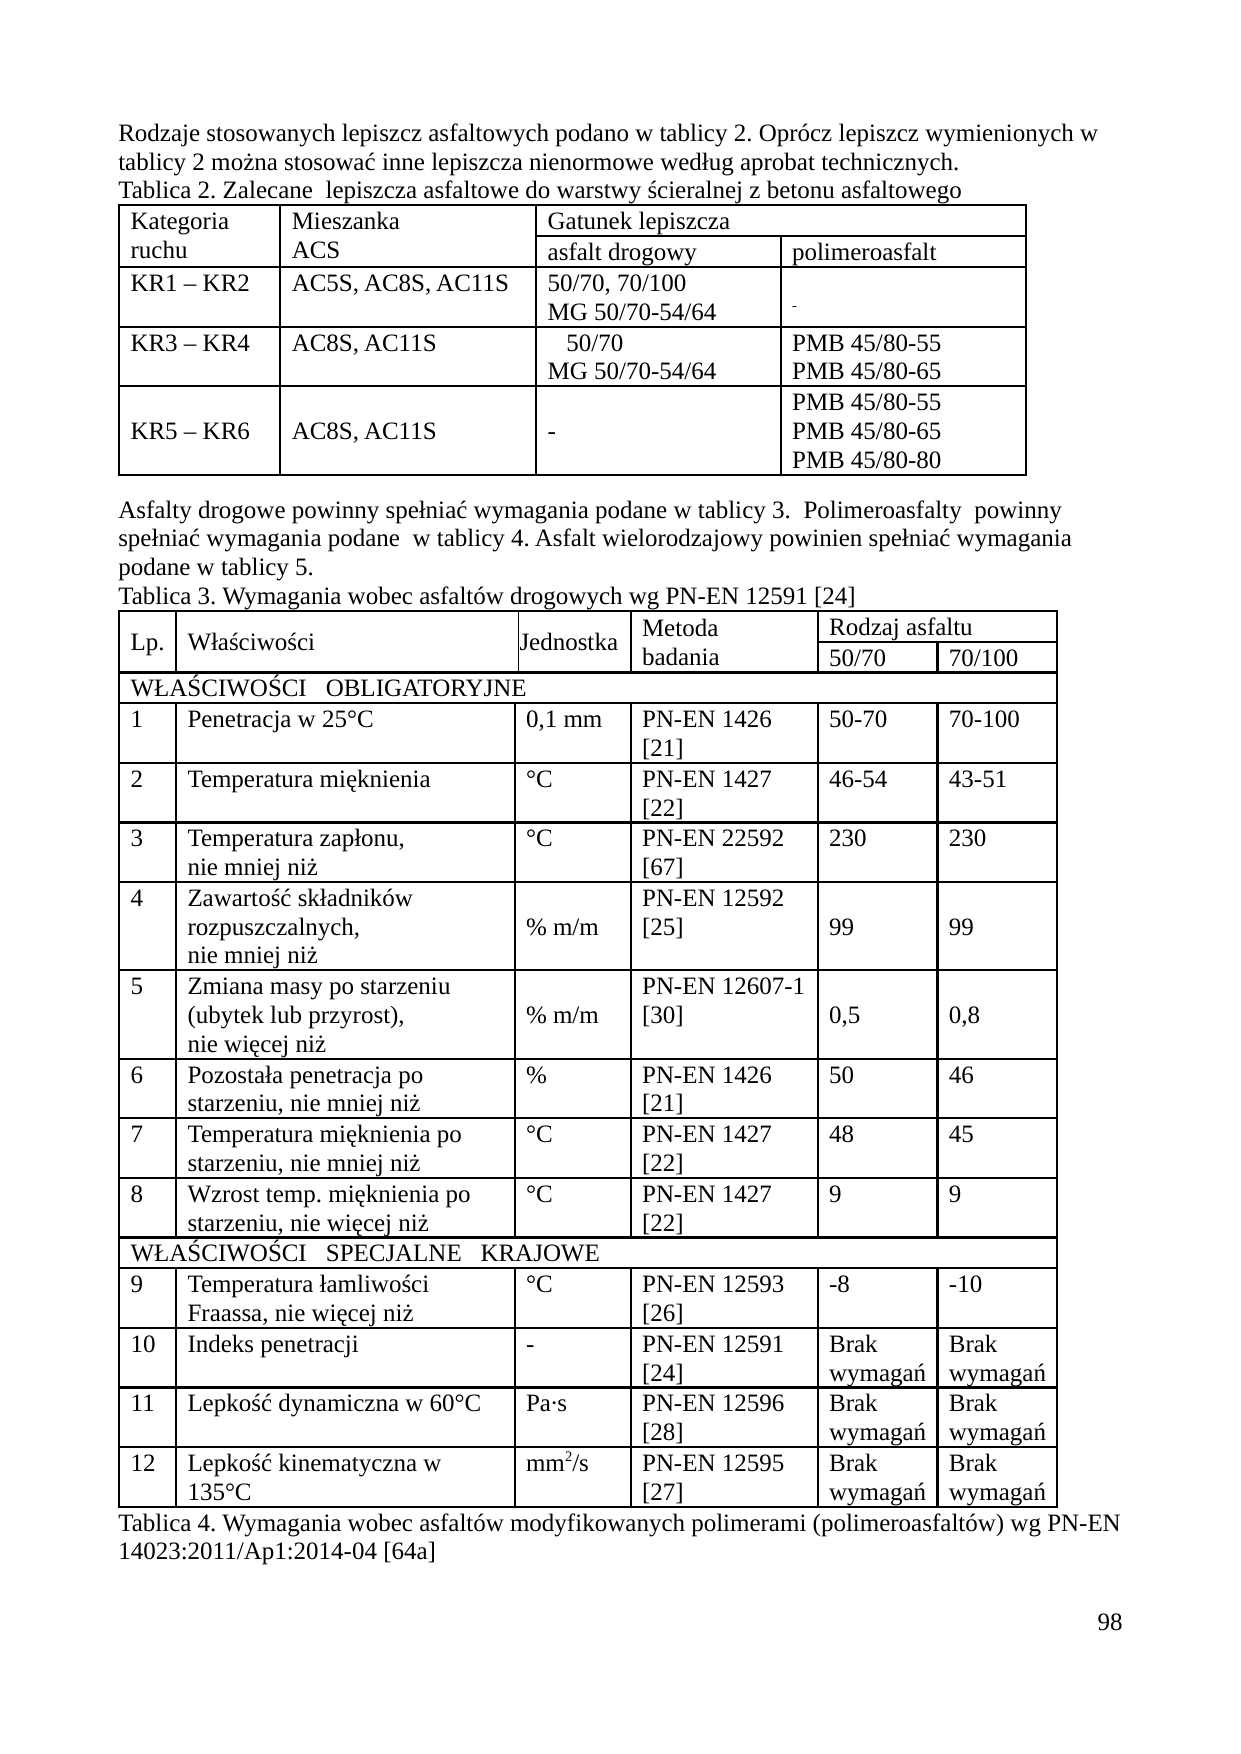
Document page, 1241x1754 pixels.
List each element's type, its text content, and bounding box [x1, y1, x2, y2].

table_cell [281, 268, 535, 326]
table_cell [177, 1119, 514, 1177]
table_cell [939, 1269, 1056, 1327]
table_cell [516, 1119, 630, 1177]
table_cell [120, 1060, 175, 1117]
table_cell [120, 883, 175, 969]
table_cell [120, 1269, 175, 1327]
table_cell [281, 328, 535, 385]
text Tablica 2. Zalecane lepiszcza asfaltowe do warstwy ścieralnej z betonu asfaltowego [118, 176, 1122, 204]
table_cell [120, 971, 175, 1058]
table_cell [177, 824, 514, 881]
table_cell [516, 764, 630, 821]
text Asfalty drogowe powinny spełniać wymagania podane w tablicy 3. Polimeroasfalty powinny spełniać wymagania podane w tablicy 4. Asfalt wielorodzajowy powinien spełniać wymagania podane w tablicy 5. [118, 495, 1122, 581]
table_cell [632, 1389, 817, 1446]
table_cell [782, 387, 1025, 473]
text Rodzaje stosowanych lepiszcz asfaltowych podano w tablicy 2. Oprócz lepiszcz wymienionych w tablicy 2 można stosować inne lepiszcza nienormowe według aprobat technicznych. [118, 118, 1122, 176]
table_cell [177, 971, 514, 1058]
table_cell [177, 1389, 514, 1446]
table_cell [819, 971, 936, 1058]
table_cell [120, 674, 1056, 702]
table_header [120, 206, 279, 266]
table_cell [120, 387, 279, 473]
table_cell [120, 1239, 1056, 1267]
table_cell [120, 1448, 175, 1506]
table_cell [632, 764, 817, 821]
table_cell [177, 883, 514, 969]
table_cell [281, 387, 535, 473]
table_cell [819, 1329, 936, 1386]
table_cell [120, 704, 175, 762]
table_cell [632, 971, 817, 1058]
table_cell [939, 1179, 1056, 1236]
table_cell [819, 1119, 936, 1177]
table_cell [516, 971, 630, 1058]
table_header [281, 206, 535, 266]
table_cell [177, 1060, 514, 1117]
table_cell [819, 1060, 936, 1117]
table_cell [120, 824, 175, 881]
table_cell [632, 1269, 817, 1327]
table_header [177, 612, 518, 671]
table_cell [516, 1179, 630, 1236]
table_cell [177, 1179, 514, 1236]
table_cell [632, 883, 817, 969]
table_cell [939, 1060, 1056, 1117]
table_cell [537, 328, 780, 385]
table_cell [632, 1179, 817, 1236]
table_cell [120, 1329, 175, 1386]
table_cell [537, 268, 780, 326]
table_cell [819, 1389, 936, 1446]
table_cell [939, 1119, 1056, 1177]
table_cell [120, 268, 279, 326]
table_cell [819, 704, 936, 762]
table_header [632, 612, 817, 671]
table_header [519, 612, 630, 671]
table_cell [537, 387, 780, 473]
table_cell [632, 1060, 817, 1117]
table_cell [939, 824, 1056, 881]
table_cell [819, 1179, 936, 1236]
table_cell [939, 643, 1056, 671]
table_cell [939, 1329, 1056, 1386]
text Tablica 4. Wymagania wobec asfaltów modyfikowanych polimerami (polimeroasfaltów) wg PN-EN 14023:2011/Ap1:2014-04 [64a] [118, 1508, 1122, 1565]
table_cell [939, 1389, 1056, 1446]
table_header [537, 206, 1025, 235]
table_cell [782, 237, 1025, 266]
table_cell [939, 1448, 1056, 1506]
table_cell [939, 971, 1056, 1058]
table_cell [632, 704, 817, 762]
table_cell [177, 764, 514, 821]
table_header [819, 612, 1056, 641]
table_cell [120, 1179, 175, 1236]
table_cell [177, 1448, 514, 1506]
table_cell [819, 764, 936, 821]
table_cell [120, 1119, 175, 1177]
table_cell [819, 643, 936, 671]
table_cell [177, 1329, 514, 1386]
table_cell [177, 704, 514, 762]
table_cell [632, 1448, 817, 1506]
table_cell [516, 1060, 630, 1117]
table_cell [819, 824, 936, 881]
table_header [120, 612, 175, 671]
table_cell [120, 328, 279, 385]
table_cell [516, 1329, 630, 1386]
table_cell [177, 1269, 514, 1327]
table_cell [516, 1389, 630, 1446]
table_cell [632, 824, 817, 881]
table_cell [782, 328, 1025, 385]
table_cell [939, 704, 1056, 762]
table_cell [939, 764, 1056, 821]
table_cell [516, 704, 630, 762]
text Tablica 3. Wymagania wobec asfaltów drogowych wg PN-EN 12591 [24] [118, 581, 1122, 610]
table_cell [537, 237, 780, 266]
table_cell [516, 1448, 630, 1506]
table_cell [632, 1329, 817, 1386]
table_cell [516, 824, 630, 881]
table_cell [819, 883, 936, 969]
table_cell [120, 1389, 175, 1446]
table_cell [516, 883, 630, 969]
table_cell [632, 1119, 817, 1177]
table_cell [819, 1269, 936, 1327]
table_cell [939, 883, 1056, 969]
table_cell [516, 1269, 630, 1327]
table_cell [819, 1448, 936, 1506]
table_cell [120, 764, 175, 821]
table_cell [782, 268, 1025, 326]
